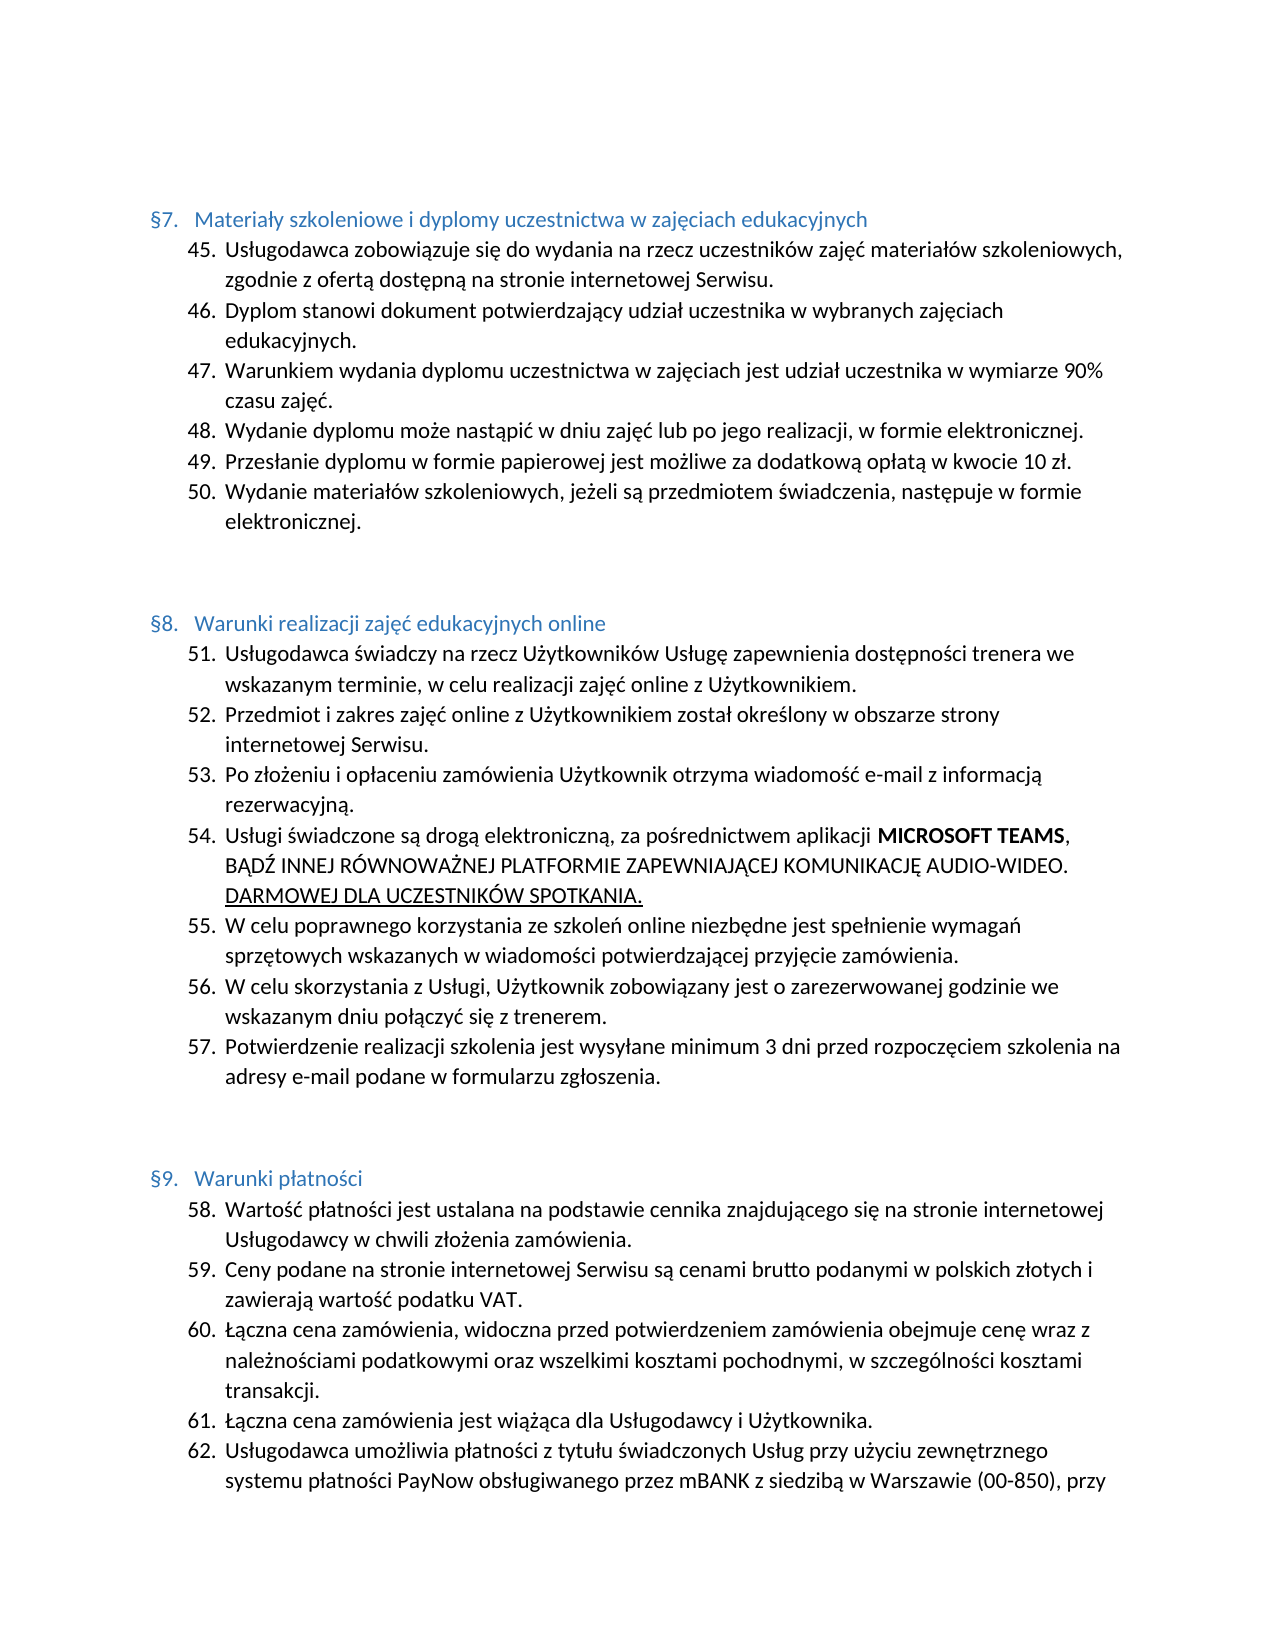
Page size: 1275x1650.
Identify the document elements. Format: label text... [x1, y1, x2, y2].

list Dyplom stanowi dokument potwierdzający udział uczestnika w wybranych zajęciach edukacyjnych. [187, 296, 1125, 354]
subtitle §7. Materiały szkoleniowe i dyplomy uczestnictwa w zajęciach edukacyjnych [150, 205, 1125, 233]
list Usługi świadczone są drogą elektroniczną, za pośrednictwem aplikacji MICROSOFT TEAMS, BĄDŹ INNEJ RÓWNOWAŻNEJ PLATFORMIE ZAPEWNIAJĄCEJ KOMUNIKACJĘ AUDIO-WIDEO. DARMOWEJ DLA UCZESTNIKÓW SPOTKANIA. [187, 821, 1125, 909]
list Po złożeniu i opłaceniu zamówienia Użytkownik otrzyma wiadomość e-mail z informacją rezerwacyjną. [187, 760, 1125, 819]
list Usługodawca świadczy na rzecz Użytkowników Usługę zapewnienia dostępności trenera we wskazanym terminie, w celu realizacji zajęć online z Użytkownikiem. [187, 639, 1125, 698]
list W celu skorzystania z Usługi, Użytkownik zobowiązany jest o zarezerwowanej godzinie we wskazanym dniu połączyć się z trenerem. [187, 972, 1125, 1030]
list Wydanie dyplomu może nastąpić w dniu zajęć lub po jego realizacji, w formie elektronicznej. [187, 417, 1125, 445]
list Łączna cena zamówienia, widoczna przed potwierdzeniem zamówienia obejmuje cenę wraz z należnościami podatkowymi oraz wszelkimi kosztami pochodnymi, w szczególności kosztami transakcji. [187, 1316, 1125, 1404]
list Przesłanie dyplomu w formie papierowej jest możliwe za dodatkową opłatą w kwocie 10 zł. [187, 447, 1125, 475]
list Potwierdzenie realizacji szkolenia jest wysyłane minimum 3 dni przed rozpoczęciem szkolenia na adresy e-mail podane w formularzu zgłoszenia. [187, 1032, 1125, 1091]
subtitle §8. Warunki realizacji zajęć edukacyjnych online [150, 609, 1125, 637]
list Usługodawca zobowiązuje się do wydania na rzecz uczestników zajęć materiałów szkoleniowych, zgodnie z ofertą dostępną na stronie internetowej Serwisu. [187, 235, 1125, 294]
list Łączna cena zamówienia jest wiążąca dla Usługodawcy i Użytkownika. [187, 1406, 1125, 1434]
list Przedmiot i zakres zajęć online z Użytkownikiem został określony w obszarze strony internetowej Serwisu. [187, 700, 1125, 758]
list Warunkiem wydania dyplomu uczestnictwa w zajęciach jest udział uczestnika w wymiarze 90% czasu zajęć. [187, 356, 1125, 414]
list Ceny podane na stronie internetowej Serwisu są cenami brutto podanymi w polskich złotych i zawierają wartość podatku VAT. [187, 1255, 1125, 1313]
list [187, 1436, 1125, 1495]
subtitle §9. Warunki płatności [150, 1164, 1125, 1193]
list Wydanie materiałów szkoleniowych, jeżeli są przedmiotem świadczenia, następuje w formie elektronicznej. [187, 477, 1125, 535]
list Wartość płatności jest ustalana na podstawie cennika znajdującego się na stronie internetowej Usługodawcy w chwili złożenia zamówienia. [187, 1195, 1125, 1253]
list W celu poprawnego korzystania ze szkoleń online niezbędne jest spełnienie wymagań sprzętowych wskazanych w wiadomości potwierdzającej przyjęcie zamówienia. [187, 911, 1125, 970]
